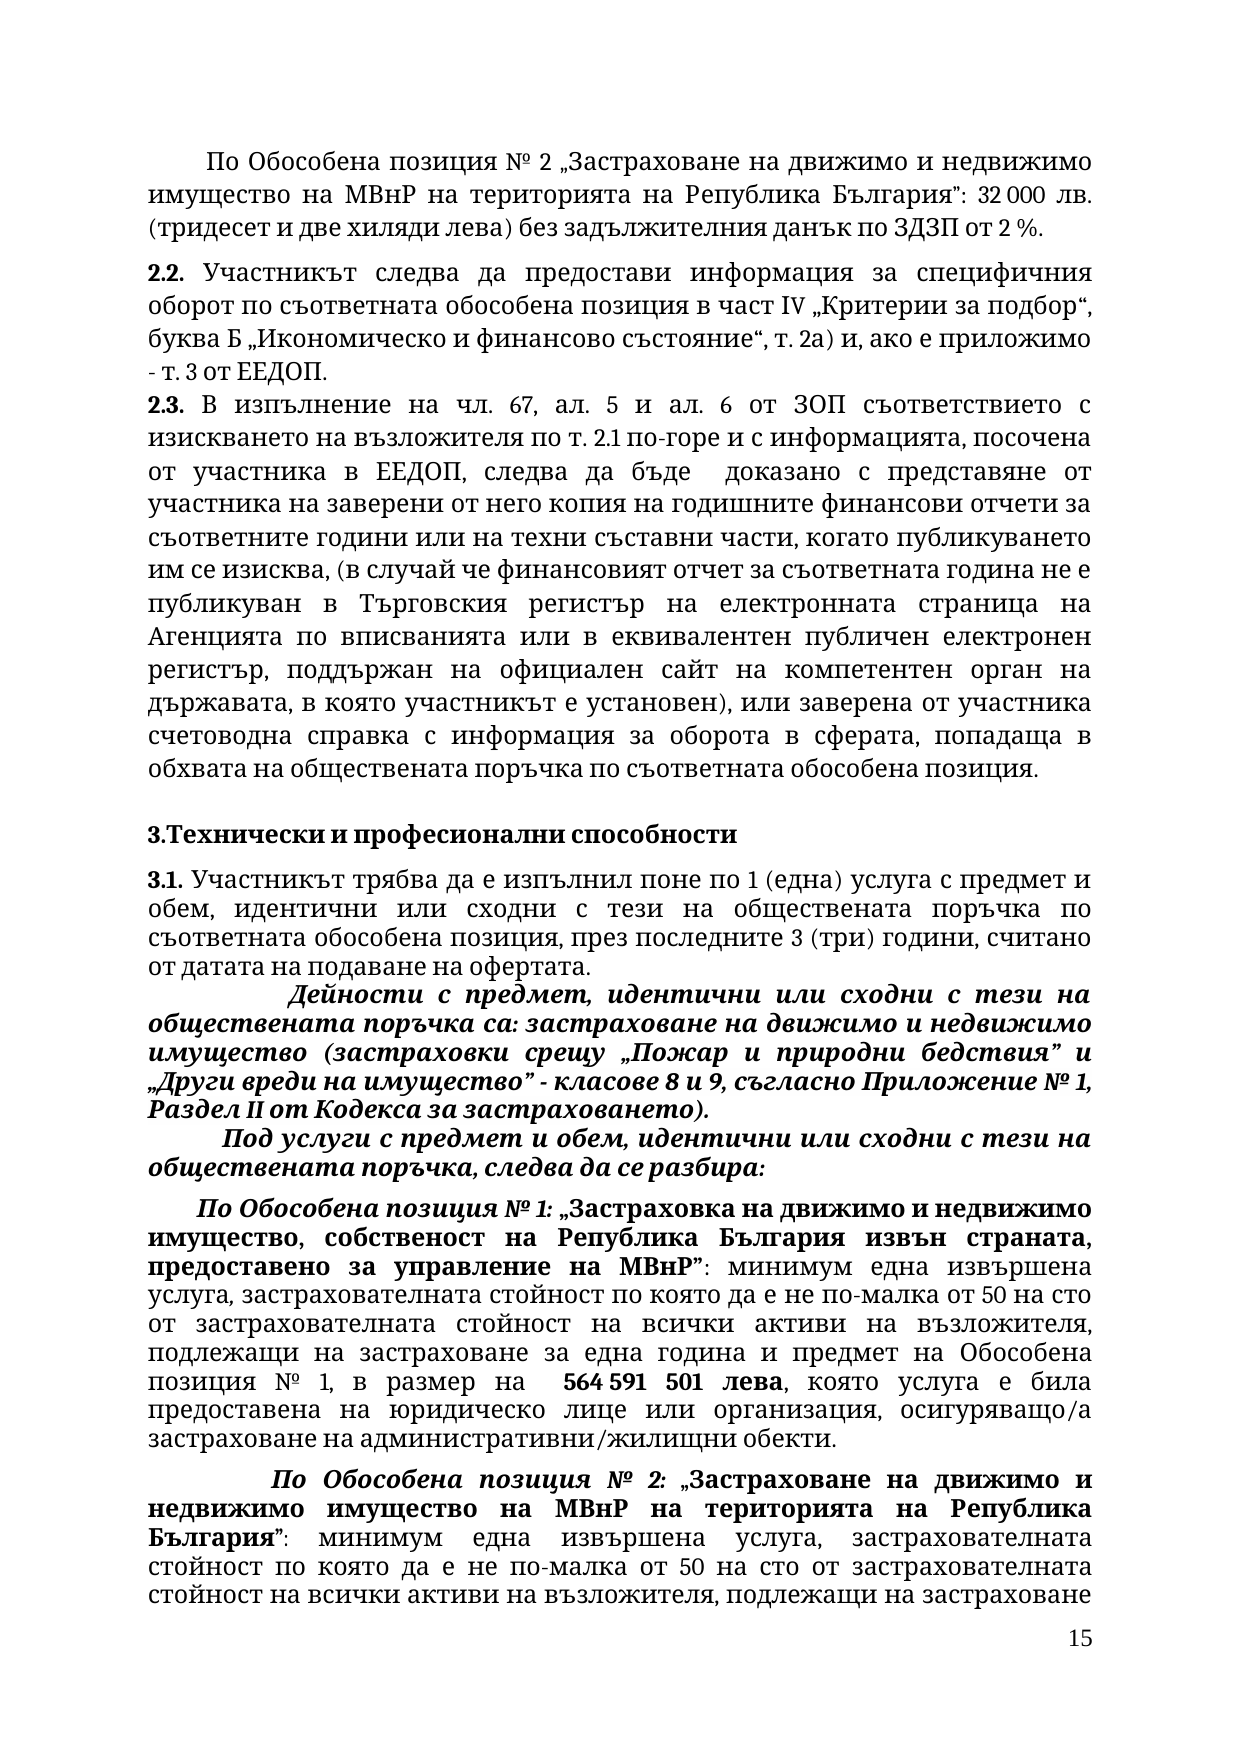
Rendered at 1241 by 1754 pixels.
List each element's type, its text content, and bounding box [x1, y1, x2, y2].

text По Обособена позиция № 2 „Застраховане на движимо и недвижимо имущество на МВнР на територията на Република България”: 32 000 лв. (тридесет и две хиляди лева) без задължителния данък по ЗДЗП от 2 %. [148, 148, 1092, 242]
text 3.Технически и професионални способности [148, 821, 1092, 849]
text Под услуги с предмет и обем, идентични или сходни с тези на обществената поръчка, следва да се разбира: [148, 1125, 1092, 1182]
text 2.2. Участникът следва да предостави информация за специфичния оборот по съответната обособена позиция в част ІV „Критерии за подбор“, буква Б „Икономическо и финансово състояние“, т. 2а) и, ако е приложимо - т. 3 от ЕЕДОП. [148, 259, 1092, 387]
text 3.1. Участникът трябва да е изпълнил поне по 1 (една) услуга с предмет и обем, идентични или сходни с тези на обществената поръчка по съответната обособена позиция, през последните 3 (три) години, считано от датата на подаване на офертата. [148, 866, 1092, 981]
text 2.3. В изпълнение на чл. 67, ал. 5 и ал. 6 от ЗОП съответствието с изискването на възложителя по т. 2.1 по-горе и с информацията, посочена от участника в ЕЕДОП, следва да бъде доказано с представяне от участника на заверени от него копия на годишните финансови отчети за съответните години или на техни съставни части, когато публикуването им се изисква, (в случай че финансовият отчет за съответната година не е публикуван в Търговския регистър на електронната страница на Агенцията по вписванията или в еквивалентен публичен електронен регистър, поддържан на официален сайт на компетентен орган на държавата, в която участникът е установен), или заверена от участника счетоводна справка с информация за оборота в сферата, попадаща в обхвата на обществената поръчка по съответната обособена позиция. [148, 391, 1092, 783]
text По Обособена позиция № 1: „Застраховка на движимо и недвижимо имущество, собственост на Република България извън страната, предоставено за управление на МВнР”: минимум една извършена услуга, застрахователната стойност по която да е не по-малка от 50 на сто от застрахователната стойност на всички активи на възложителя, подлежащи на застраховане за една година и предмет на Обособена позиция № 1, в размер на 564 591 501 лева, която услуга е била предоставена на юридическо лице или организация, осигуряващо/а застраховане на административни/жилищни обекти. [148, 1195, 1092, 1454]
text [148, 1466, 1092, 1610]
text Дейности с предмет, идентични или сходни с тези на обществената поръчка са: застраховане на движимо и недвижимо имущество (застраховки срещу „Пожар и природни бедствия” и „Други вреди на имущество” - класове 8 и 9, съгласно Приложение № 1, Раздел II от Кодекса за застраховането). [148, 981, 1092, 1096]
